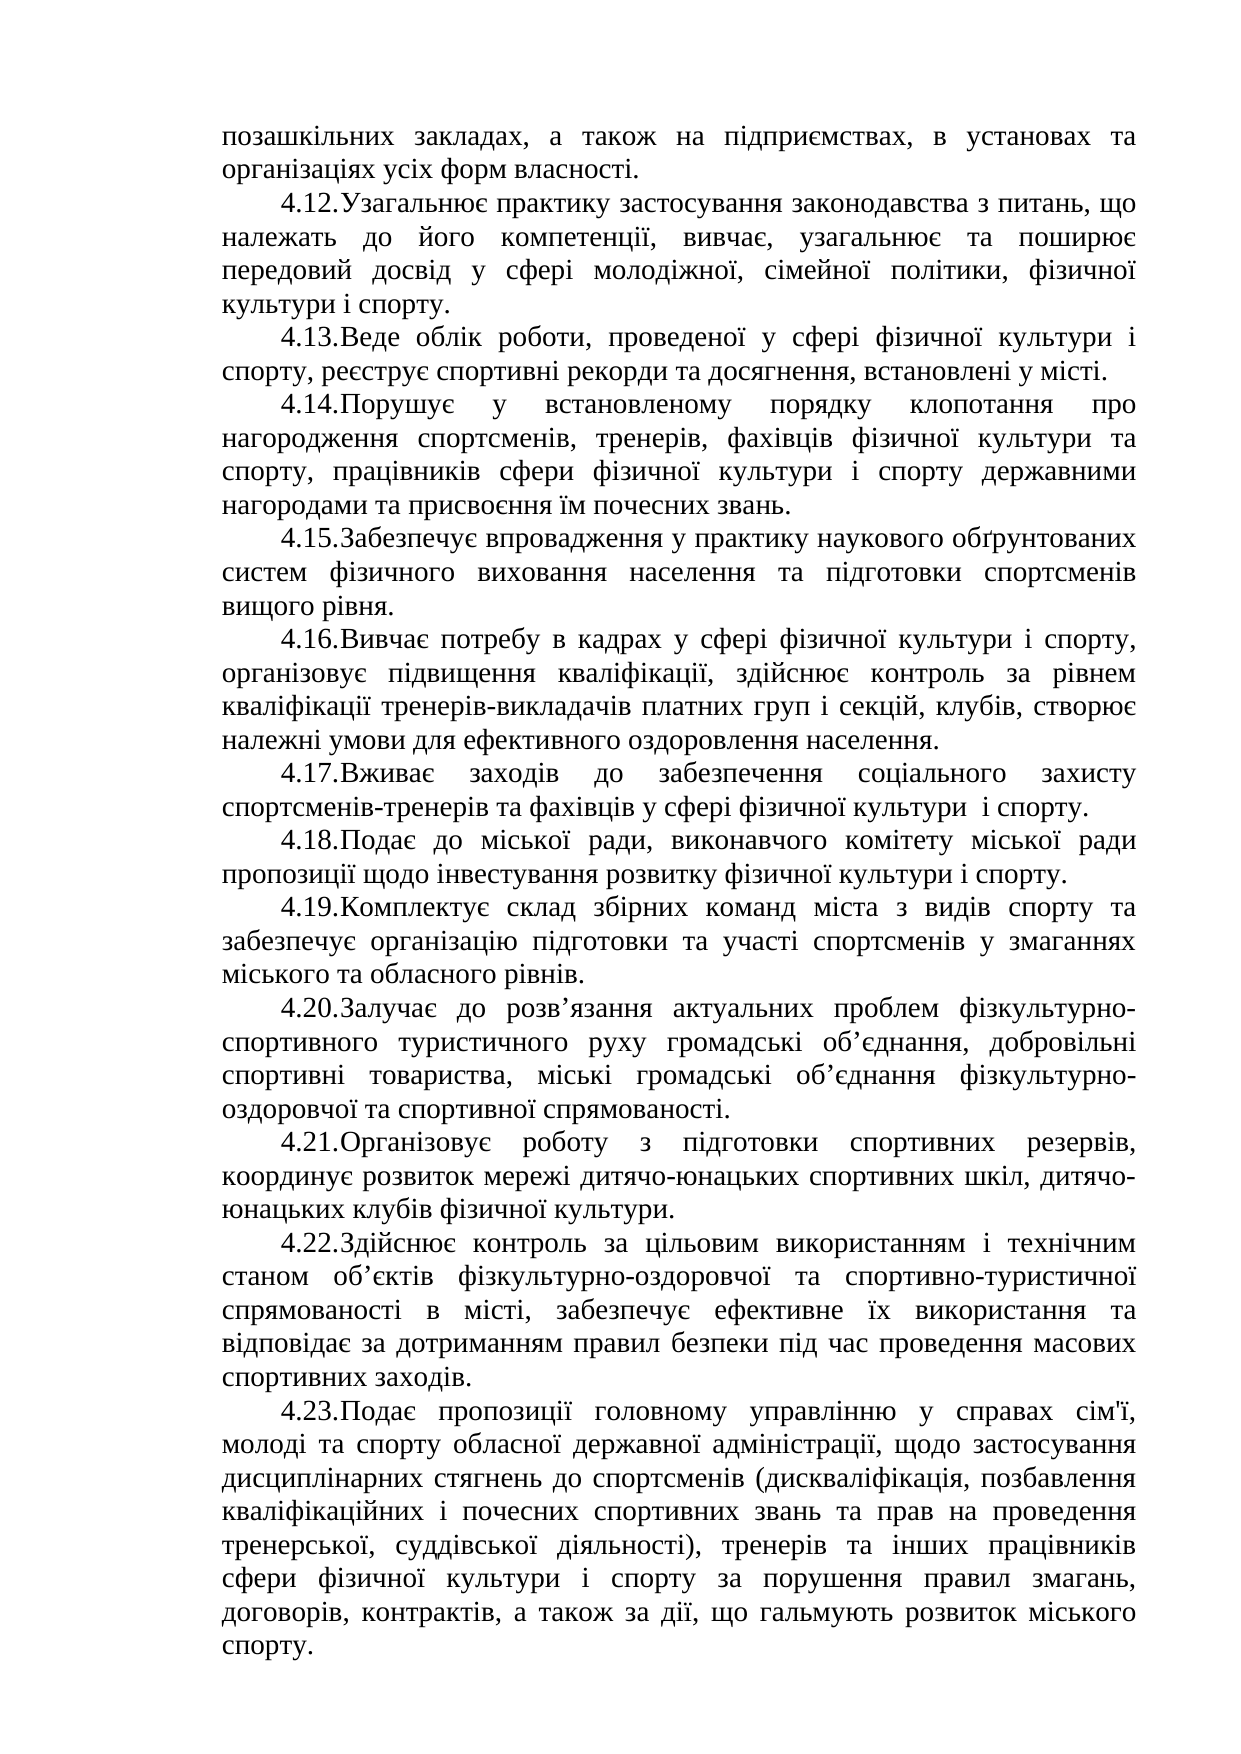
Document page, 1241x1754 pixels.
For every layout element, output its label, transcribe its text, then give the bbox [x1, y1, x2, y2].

list Залучає до розв’язання актуальних проблем фізкультурно-спортивного туристичного руху громадські об’єднання, добровільні спортивні товариства, міські громадські об’єднання фізкультурно-оздоровчої та спортивної спрямованості. [222, 990, 1137, 1124]
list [222, 118, 1137, 185]
list Забезпечує впровадження у практику наукового обґрунтованих систем фізичного виховання населення та підготовки спортсменів вищого рівня. [222, 521, 1137, 621]
list Вживає заходів до забезпечення соціального захисту спортсменів-тренерів та фахівців у сфері фізичної культури і спорту. [222, 755, 1137, 822]
list Порушує у встановленому порядку клопотання про нагородження спортсменів, тренерів, фахівців фізичної культури та спорту, працівників сфери фізичної культури і спорту державними нагородами та присвоєння їм почесних звань. [222, 386, 1137, 521]
list Подає до міської ради, виконавчого комітету міської ради пропозиції щодо інвестування розвитку фізичної культури і спорту. [222, 822, 1137, 889]
list Вивчає потребу в кадрах у сфері фізичної культури і спорту, організовує підвищення кваліфікації, здійснює контроль за рівнем кваліфікації тренерів-викладачів платних груп і секцій, клубів, створює належні умови для ефективного оздоровлення населення. [222, 621, 1137, 755]
list Веде облік роботи, проведеної у сфері фізичної культури і спорту, реєструє спортивні рекорди та досягнення, встановлені у місті. [222, 319, 1137, 386]
list Організовує роботу з підготовки спортивних резервів, координує розвиток мережі дитячо-юнацьких спортивних шкіл, дитячо-юнацьких клубів фізичної культури. [222, 1124, 1137, 1225]
list Узагальнює практику застосування законодавства з питань, що належать до його компетенції, вивчає, узагальнює та поширює передовий досвід у сфері молодіжної, сімейної політики, фізичної культури і спорту. [222, 185, 1137, 319]
list Комплектує склад збірних команд міста з видів спорту та забезпечує організацію підготовки та участі спортсменів у змаганнях міського та обласного рівнів. [222, 889, 1137, 990]
list Здійснює контроль за цільовим використанням і технічним станом об’єктів фізкультурно-оздоровчої та спортивно-туристичної спрямованості в місті, забезпечує ефективне їх використання та відповідає за дотриманням правил безпеки під час проведення масових спортивних заходів. [222, 1225, 1137, 1393]
list Подає пропозиції головному управлінню у справах сім'ї, молоді та спорту обласної державної адміністрації, щодо застосування дисциплінарних стягнень до спортсменів (дискваліфікація, позбавлення кваліфікаційних і почесних спортивних звань та прав на проведення тренерської, суддівської діяльності), тренерів та інших працівників сфери фізичної культури і спорту за порушення правил змагань, договорів, контрактів, а також за дії, що гальмують розвиток міського спорту. [222, 1393, 1137, 1661]
